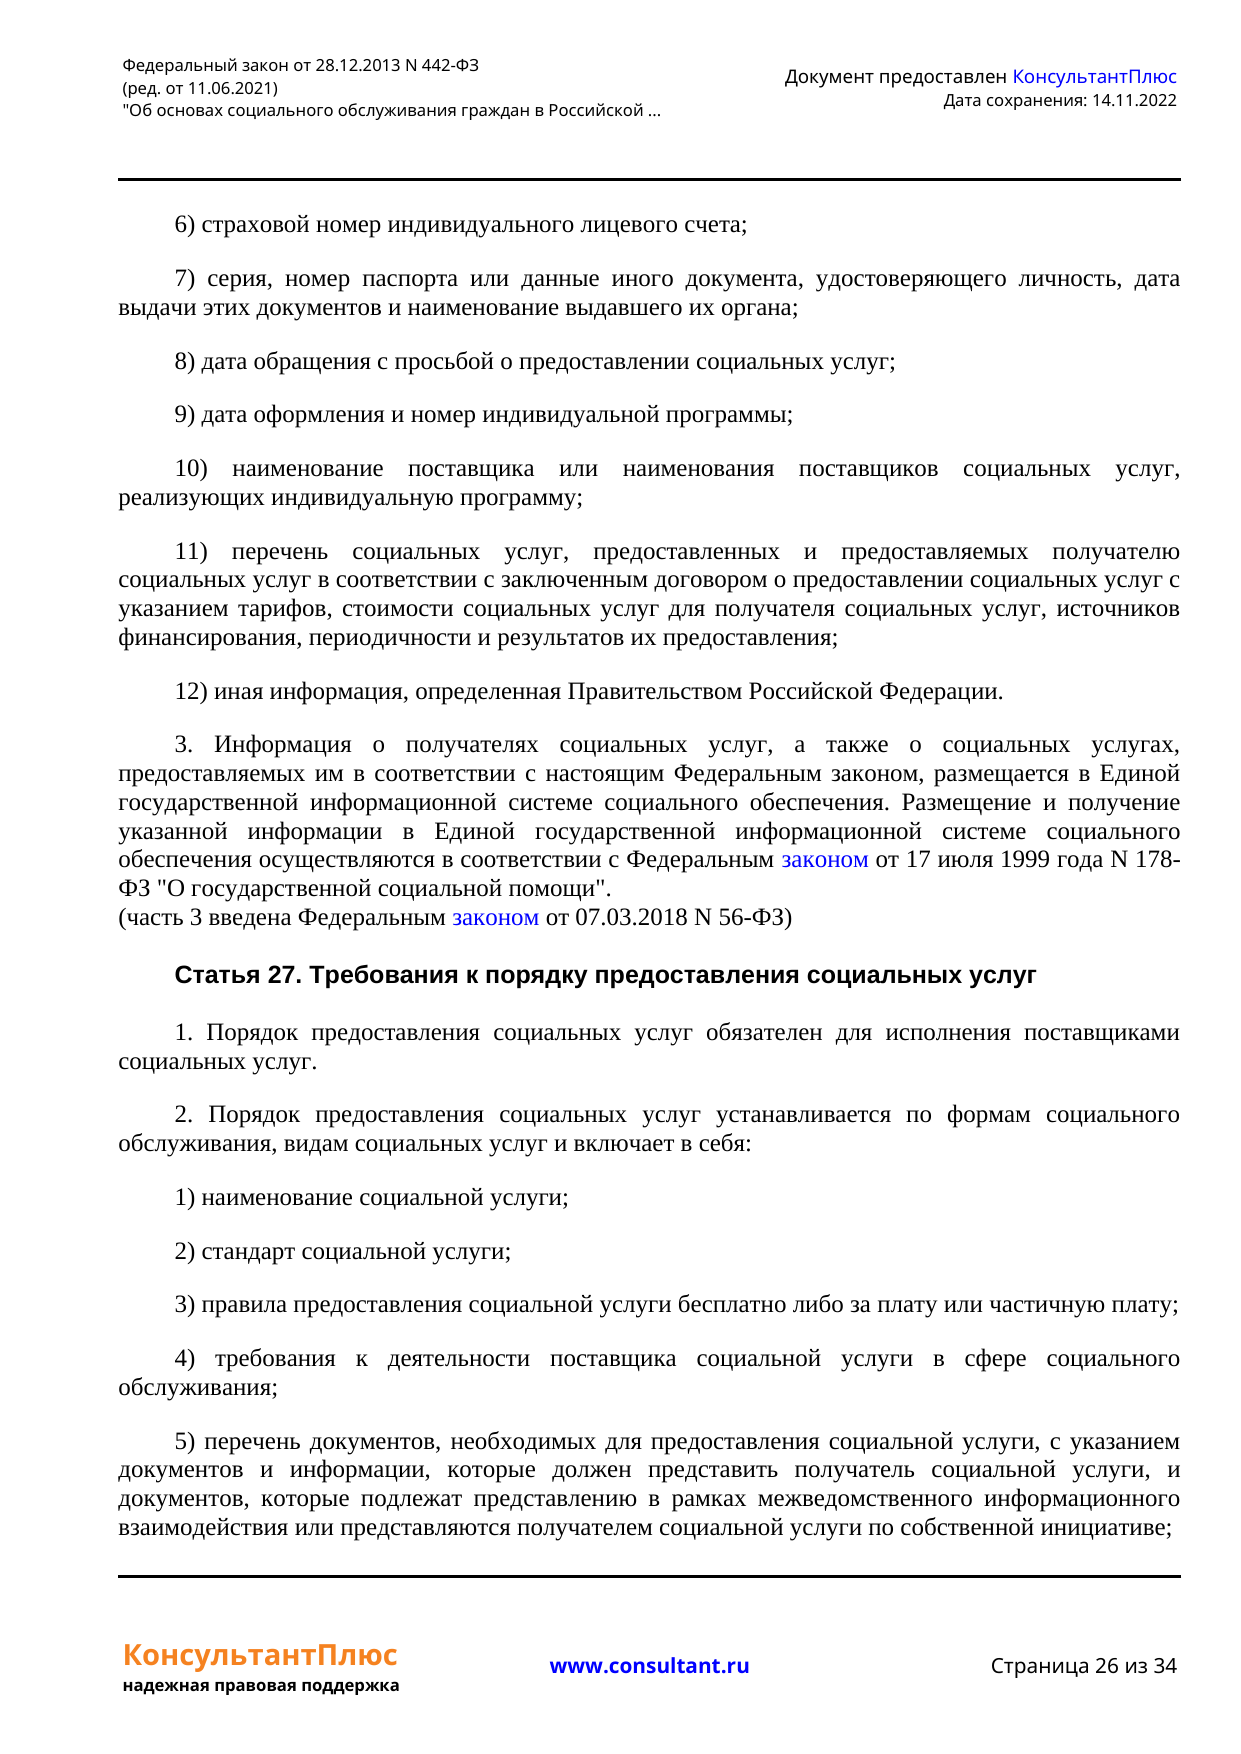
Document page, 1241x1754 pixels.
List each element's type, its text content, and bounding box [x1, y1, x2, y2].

text 3) правила предоставления социальной услуги бесплатно либо за плату или частичную плату; [118, 1289, 1181, 1318]
text 11) перечень социальных услуг, предоставленных и предоставляемых получателю социальных услуг в соответствии с заключенным договором о предоставлении социальных услуг с указанием тарифов, стоимости социальных услуг для получателя социальных услуг, источников финансирования, периодичности и результатов их предоставления; [118, 536, 1181, 651]
text 2) стандарт социальной услуги; [118, 1236, 1181, 1264]
text 8) дата обращения с просьбой о предоставлении социальных услуг; [118, 346, 1181, 374]
text 10) наименование поставщика или наименования поставщиков социальных услуг, реализующих индивидуальную программу; [118, 453, 1181, 511]
text (часть 3 введена Федеральным законом от 07.03.2018 N 56-ФЗ) [118, 902, 1181, 931]
text 2. Порядок предоставления социальных услуг устанавливается по формам социального обслуживания, видам социальных услуг и включает в себя: [118, 1099, 1181, 1157]
text 7) серия, номер паспорта или данные иного документа, удостоверяющего личность, дата выдачи этих документов и наименование выдавшего их органа; [118, 263, 1181, 321]
title Статья 27. Требования к порядку предоставления социальных услуг [118, 959, 1181, 988]
text 12) иная информация, определенная Правительством Российской Федерации. [118, 676, 1181, 704]
text 1. Порядок предоставления социальных услуг обязателен для исполнения поставщиками социальных услуг. [118, 1017, 1181, 1074]
text 9) дата оформления и номер индивидуальной программы; [118, 399, 1181, 428]
text 1) наименование социальной услуги; [118, 1182, 1181, 1211]
text 3. Информация о получателях социальных услуг, а также о социальных услугах, предоставляемых им в соответствии с настоящим Федеральным законом, размещается в Единой государственной информационной системе социального обеспечения. Размещение и получение указанной информации в Единой государственной информационной системе социального обеспечения осуществляются в соответствии с Федеральным законом от 17 июля 1999 года N 178-ФЗ "О государственной социальной помощи". [118, 729, 1181, 902]
text 5) перечень документов, необходимых для предоставления социальной услуги, с указанием документов и информации, которые должен представить получатель социальной услуги, и документов, которые подлежат представлению в рамках межведомственного информационного взаимодействия или представляются получателем социальной услуги по собственной инициативе; [118, 1426, 1181, 1541]
text 4) требования к деятельности поставщика социальной услуги в сфере социального обслуживания; [118, 1343, 1181, 1401]
text 6) страховой номер индивидуального лицевого счета; [118, 209, 1181, 238]
